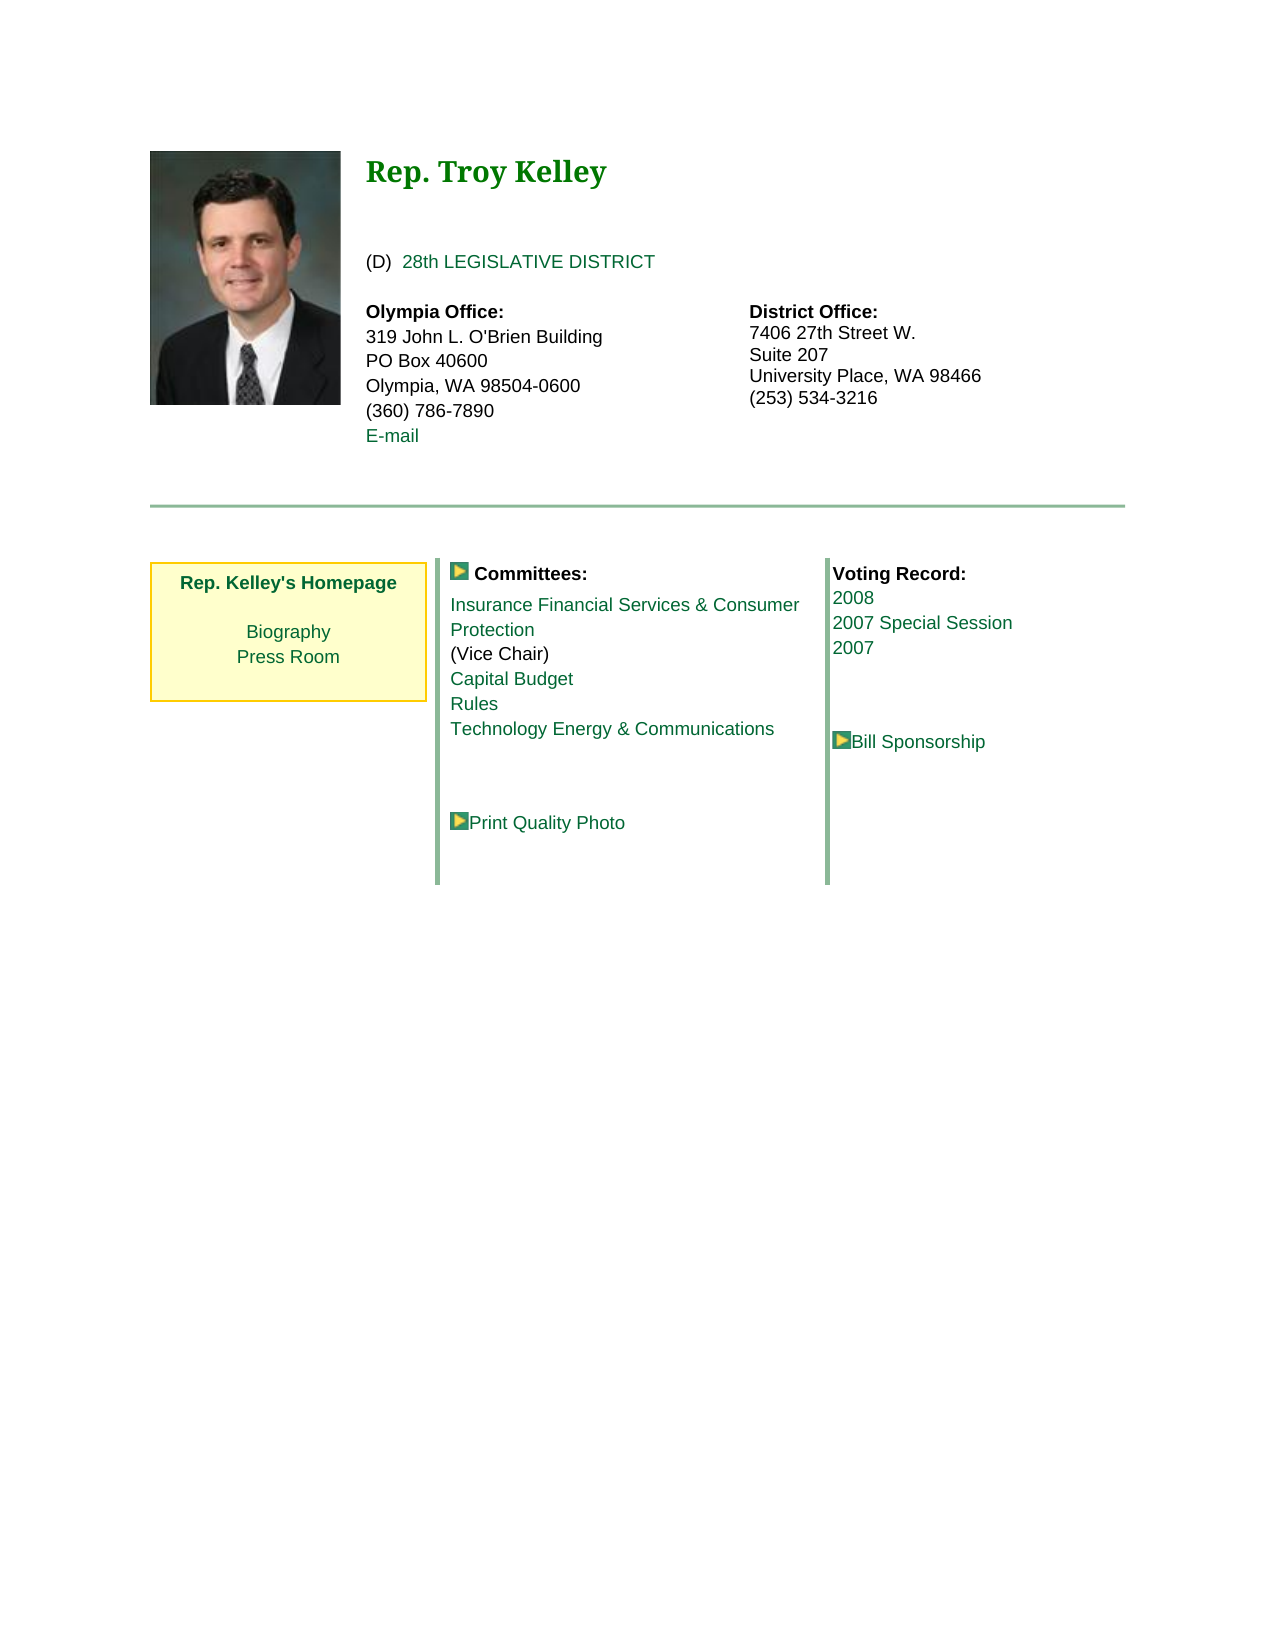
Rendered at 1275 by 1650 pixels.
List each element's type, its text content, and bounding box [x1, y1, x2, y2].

table_cell District Office: 7406 27th Street W. Suite 207 University Place, WA 98466 (253) 534-3216 [748, 299, 1133, 504]
picture [450, 812, 469, 830]
table_header [440, 558, 825, 885]
table_cell Olympia Office: 319 John L. O'Brien Building PO Box 40600 Olympia, WA 98504-0600 (360) 786-7890 E-mail [364, 299, 748, 504]
table_header Rep. Troy Kelley [364, 150, 1133, 250]
table_header [145, 558, 435, 885]
table_header [149, 150, 364, 504]
table_header [830, 558, 1120, 885]
picture [150, 151, 341, 405]
table_cell (D) 28th LEGISLATIVE DISTRICT [364, 250, 1133, 299]
picture [450, 562, 469, 580]
picture [832, 731, 852, 749]
